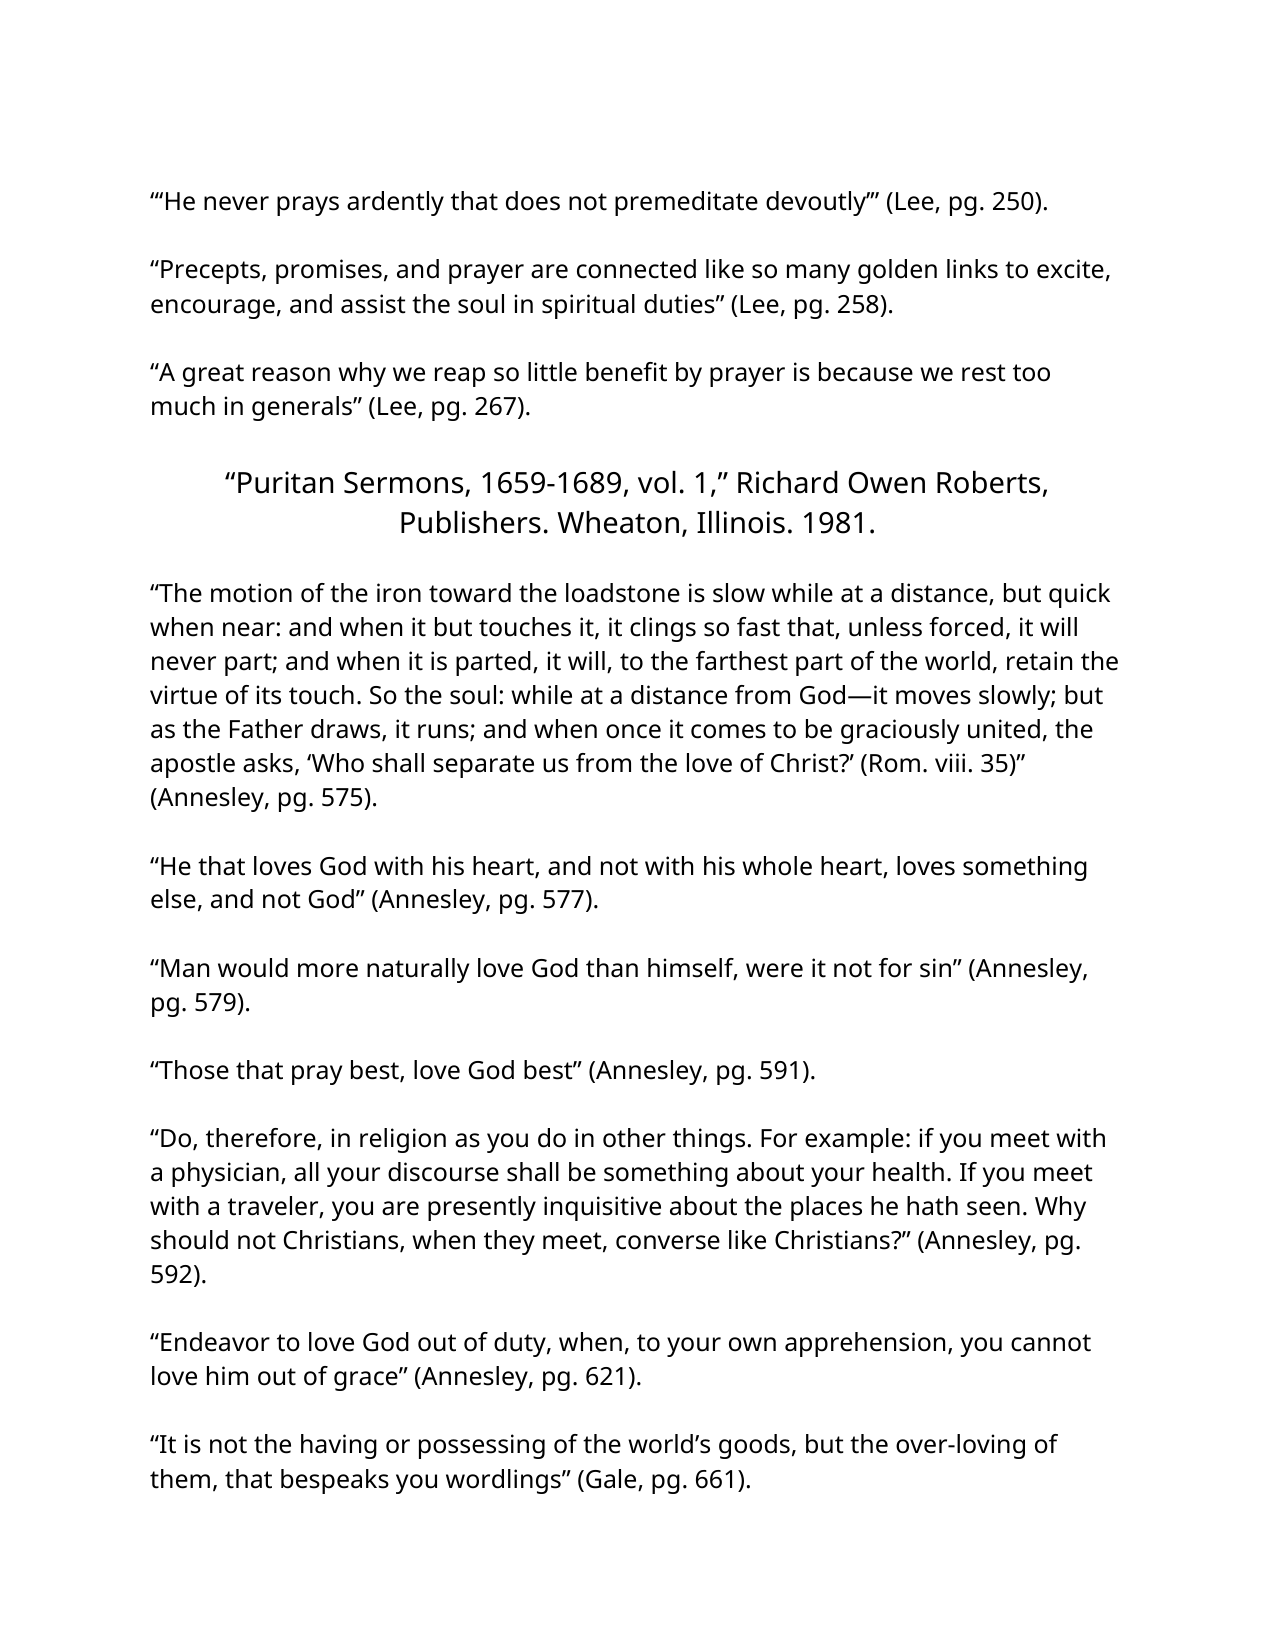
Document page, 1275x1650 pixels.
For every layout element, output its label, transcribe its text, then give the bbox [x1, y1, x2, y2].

text “Endeavor to love God out of duty, when, to your own apprehension, you cannot love him out of grace” (Annesley, pg. 621). [150, 1325, 1125, 1393]
text “Puritan Sermons, 1659-1689, vol. 1,” Richard Owen Roberts, Publishers. Wheaton, Illinois. 1981. [150, 462, 1125, 542]
text “A great reason why we reap so little benefit by prayer is because we rest too much in generals” (Lee, pg. 267). [150, 354, 1125, 422]
text “Precepts, promises, and prayer are connected like so many golden links to excite, encourage, and assist the soul in spiritual duties” (Lee, pg. 258). [150, 252, 1125, 320]
text “The motion of the iron toward the loadstone is slow while at a distance, but quick when near: and when it but touches it, it clings so fast that, unless forced, it will never part; and when it is parted, it will, to the farthest part of the world, retain the virtue of its touch. So the soul: while at a distance from God—it moves slowly; but as the Father draws, it runs; and when once it comes to be graciously united, the apostle asks, ‘Who shall separate us from the love of Christ?’ (Rom. viii. 35)” (Annesley, pg. 575). [150, 576, 1125, 814]
text “Those that pray best, love God best” (Annesley, pg. 591). [150, 1052, 1125, 1087]
text “‘He never prays ardently that does not premeditate devoutly’” (Lee, pg. 250). [150, 184, 1125, 218]
text “He that loves God with his heart, and not with his whole heart, loves something else, and not God” (Annesley, pg. 577). [150, 848, 1125, 916]
text “Do, therefore, in religion as you do in other things. For example: if you meet with a physician, all your discourse shall be something about your health. If you meet with a traveler, you are presently inquisitive about the places he hath seen. Why should not Christians, when they meet, converse like Christians?” (Annesley, pg. 592). [150, 1121, 1125, 1291]
text “It is not the having or possessing of the world’s goods, but the over-loving of them, that bespeaks you wordlings” (Gale, pg. 661). [150, 1427, 1125, 1495]
text “Man would more naturally love God than himself, were it not for sin” (Annesley, pg. 579). [150, 950, 1125, 1018]
